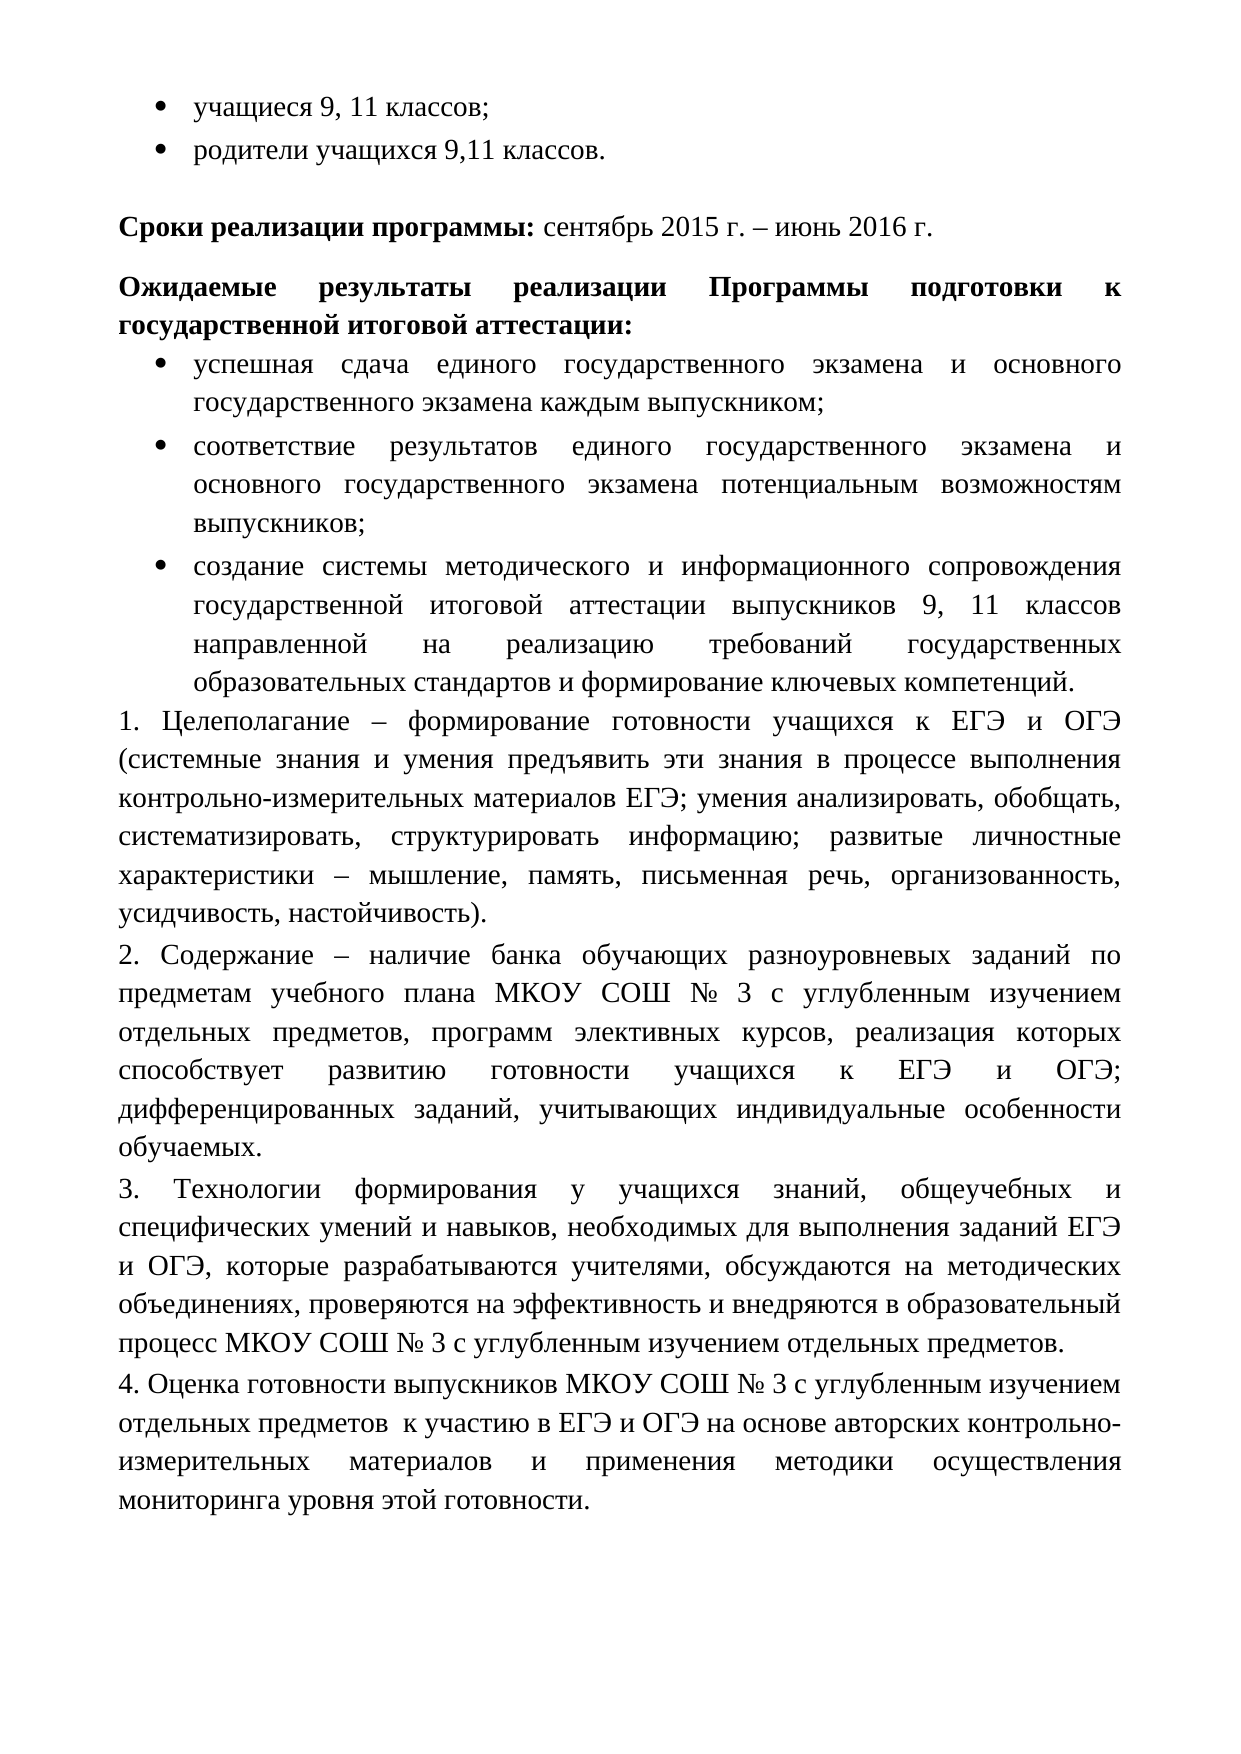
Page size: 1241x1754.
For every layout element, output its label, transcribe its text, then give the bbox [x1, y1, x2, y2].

text 4. Оценка готовности выпускников МКОУ СОШ № 3 с углубленным изучением отдельных предметов к участию в ЕГЭ и ОГЭ на основе авторских контрольно-измерительных материалов и применения методики осуществления мониторинга уровня этой готовности. [118, 1366, 1122, 1516]
text Сроки реализации программы: сентябрь 2015 г. – июнь 2016 г. [118, 209, 1122, 243]
list успешная сдача единого государственного экзамена и основного государственного экзамена каждым выпускником; [156, 346, 1122, 418]
list создание системы методического и информационного сопровождения государственной итоговой аттестации выпускников 9, 11 классов направленной на реализацию требований государственных образовательных стандартов и формирование ключевых компетенций. [156, 548, 1122, 698]
list соответствие результатов единого государственного экзамена и основного государственного экзамена потенциальным возможностям выпускников; [156, 428, 1122, 539]
list родители учащихся 9,11 классов. [156, 132, 1122, 166]
list учащиеся 9, 11 классов; [156, 89, 1122, 122]
text Ожидаемые результаты реализации Программы подготовки к государственной итоговой аттестации: [118, 269, 1122, 341]
text 3. Технологии формирования у учащихся знаний, общеучебных и специфических умений и навыков, необходимых для выполнения заданий ЕГЭ и ОГЭ, которые разрабатываются учителями, обсуждаются на методических объединениях, проверяются на эффективность и внедряются в образовательный процесс МКОУ СОШ № 3 с углубленным изучением отдельных предметов. [118, 1171, 1122, 1359]
text 2. Содержание – наличие банка обучающих разноуровневых заданий по предметам учебного плана МКОУ СОШ № 3 с углубленным изучением отдельных предметов, программ элективных курсов, реализация которых способствует развитию готовности учащихся к ЕГЭ и ОГЭ; дифференцированных заданий, учитывающих индивидуальные особенности обучаемых. [118, 937, 1122, 1163]
text 1. Целеполагание – формирование готовности учащихся к ЕГЭ и ОГЭ (системные знания и умения предъявить эти знания в процессе выполнения контрольно-измерительных материалов ЕГЭ; умения анализировать, обобщать, систематизировать, структурировать информацию; развитые личностные характеристики – мышление, память, письменная речь, организованность, усидчивость, настойчивость). [118, 703, 1122, 929]
